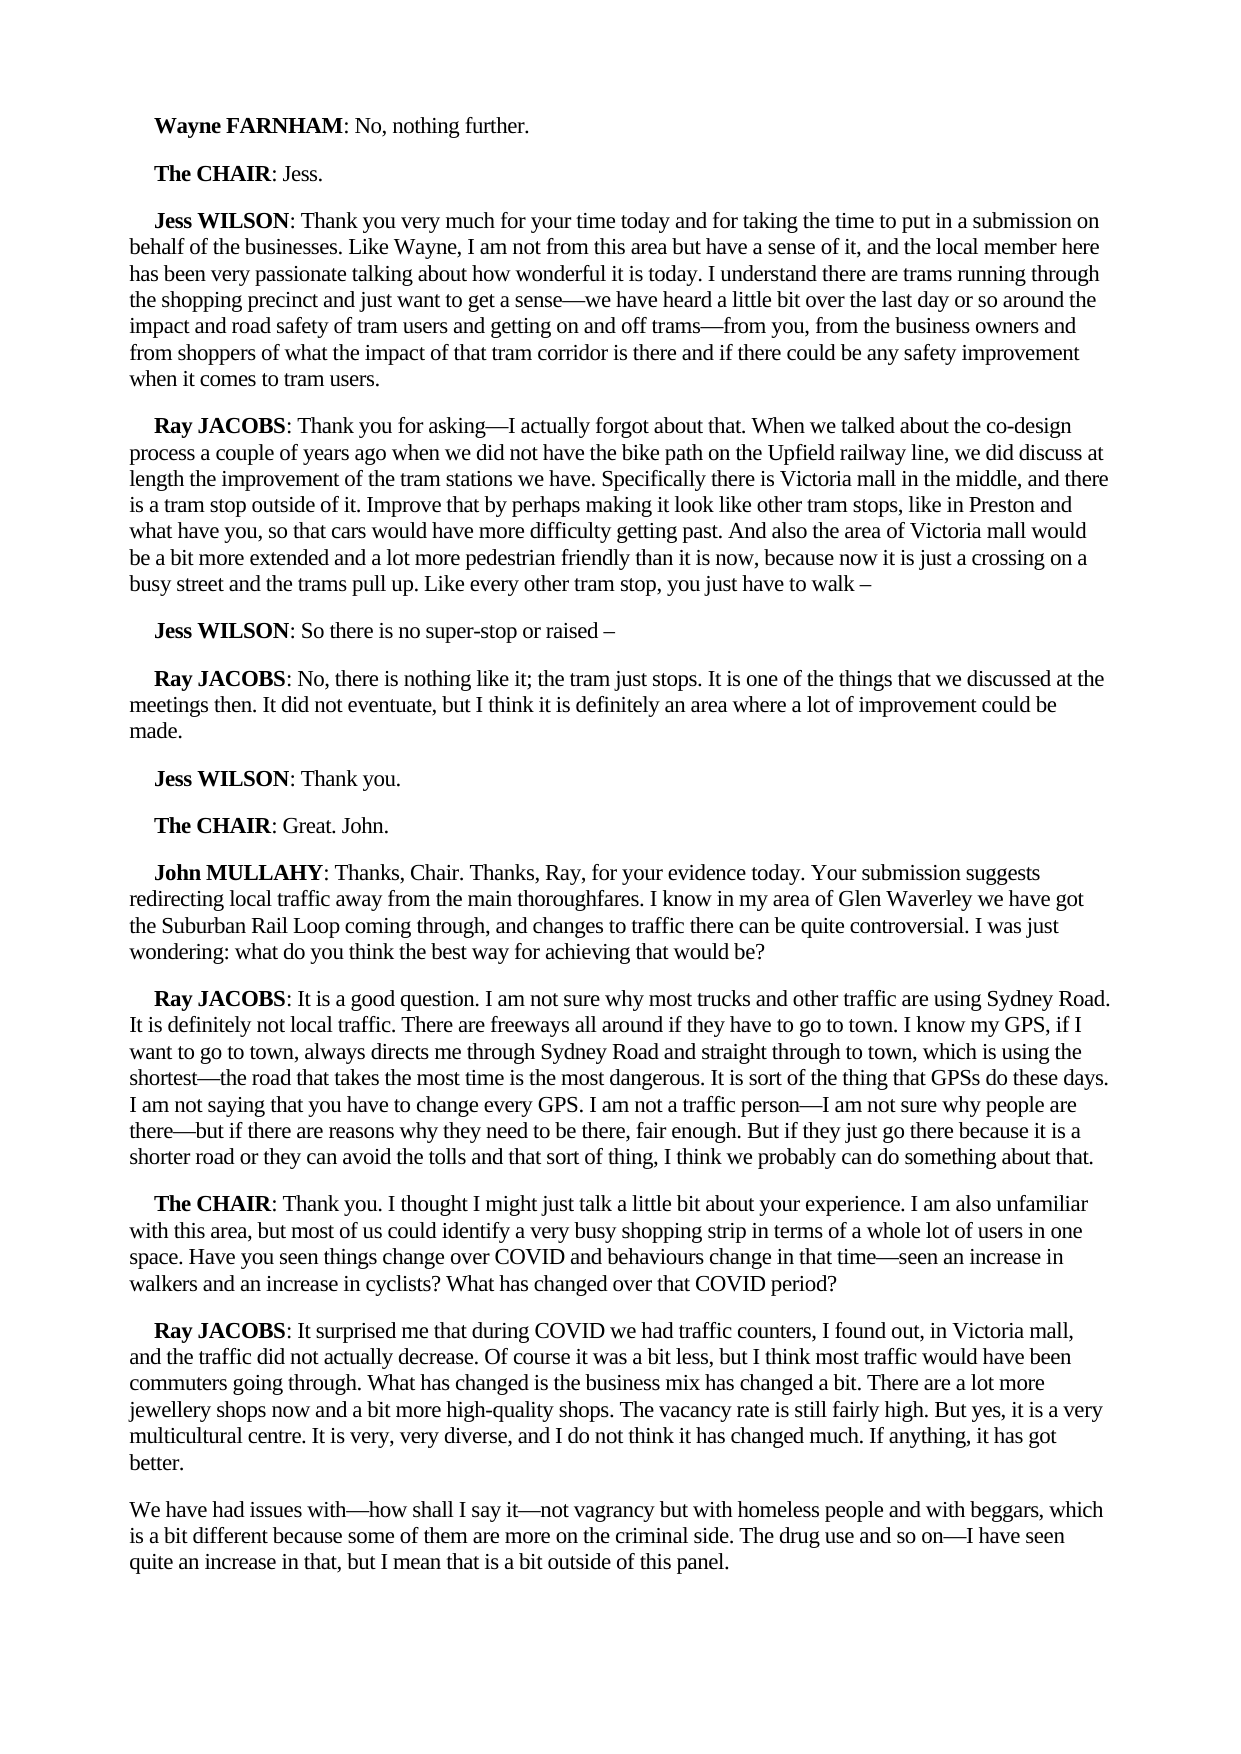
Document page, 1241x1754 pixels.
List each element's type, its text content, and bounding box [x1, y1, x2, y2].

text Wayne FARNHAM: No, nothing further. [129, 112, 1111, 139]
text Jess WILSON: Thank you. [129, 764, 1111, 791]
text Jess WILSON: Thank you very much for your time today and for taking the time to put in a submission on behalf of the businesses. Like Wayne, I am not from this area but have a sense of it, and the local member here has been very passionate talking about how wonderful it is today. I understand there are trams running through the shopping precinct and just want to get a sense—we have heard a little bit over the last day or so around the impact and road safety of tram users and getting on and off trams—from you, from the business owners and from shoppers of what the impact of that tram corridor is there and if there could be any safety improvement when it comes to tram users. [129, 207, 1111, 391]
text Ray JACOBS: It is a good question. I am not sure why most trucks and other traffic are using Sydney Road. It is definitely not local traffic. There are freeways all around if they have to go to town. I know my GPS, if I want to go to town, always directs me through Sydney Road and straight through to town, which is using the shortest—the road that takes the most time is the most dangerous. It is sort of the thing that GPSs do these days. I am not saying that you have to change every GPS. I am not a traffic person—I am not sure why people are there—but if there are reasons why they need to be there, fair enough. But if they just go there because it is a shorter road or they can avoid the tolls and that sort of thing, I think we probably can do something about that. [129, 985, 1111, 1170]
text We have had issues with—how shall I say it—not vagrancy but with homeless people and with beggars, which is a bit different because some of them are more on the criminal side. The drug use and so on—I have seen quite an increase in that, but I mean that is a bit outside of this panel. [129, 1496, 1111, 1575]
text John MULLAHY: Thanks, Chair. Thanks, Ray, for your evidence today. Your submission suggests redirecting local traffic away from the main thoroughfares. I know in my area of Glen Waverley we have got the Suburban Rail Loop coming through, and changes to traffic there can be quite controversial. I was just wondering: what do you think the best way for achieving that would be? [129, 859, 1111, 964]
text Ray JACOBS: It surprised me that during COVID we had traffic counters, I found out, in Victoria mall, and the traffic did not actually decrease. Of course it was a bit less, but I think most traffic would have been commuters going through. What has changed is the business mix has changed a bit. There are a lot more jewellery shops now and a bit more high-quality shops. The vacancy rate is still fairly high. But yes, it is a very multicultural centre. It is very, very diverse, and I do not think it has changed much. If anything, it has got better. [129, 1317, 1111, 1475]
text Jess WILSON: So there is no super-stop or raised – [129, 617, 1111, 644]
text The CHAIR: Jess. [129, 160, 1111, 186]
text The CHAIR: Thank you. I thought I might just talk a little bit about your experience. I am also unfamiliar with this area, but most of us could identify a very busy shopping strip in terms of a whole lot of users in one space. Have you seen things change over COVID and behaviours change in that time—seen an increase in walkers and an increase in cyclists? What has changed over that COVID period? [129, 1191, 1111, 1296]
text Ray JACOBS: Thank you for asking—I actually forgot about that. When we talked about the co-design process a couple of years ago when we did not have the bike path on the Upfield railway line, we did discuss at length the improvement of the tram stations we have. Specifically there is Victoria mall in the middle, and there is a tram stop outside of it. Improve that by perhaps making it look like other tram stops, like in Preston and what have you, so that cars would have more difficulty getting past. And also the area of Victoria mall would be a bit more extended and a lot more pedestrian friendly than it is now, because now it is just a crossing on a busy street and the trams pull up. Like every other tram stop, you just have to walk – [129, 412, 1111, 597]
text The CHAIR: Great. John. [129, 812, 1111, 838]
text Ray JACOBS: No, there is nothing like it; the tram just stops. It is one of the things that we discussed at the meetings then. It did not eventuate, but I think it is definitely an area where a lot of improvement could be made. [129, 665, 1111, 744]
